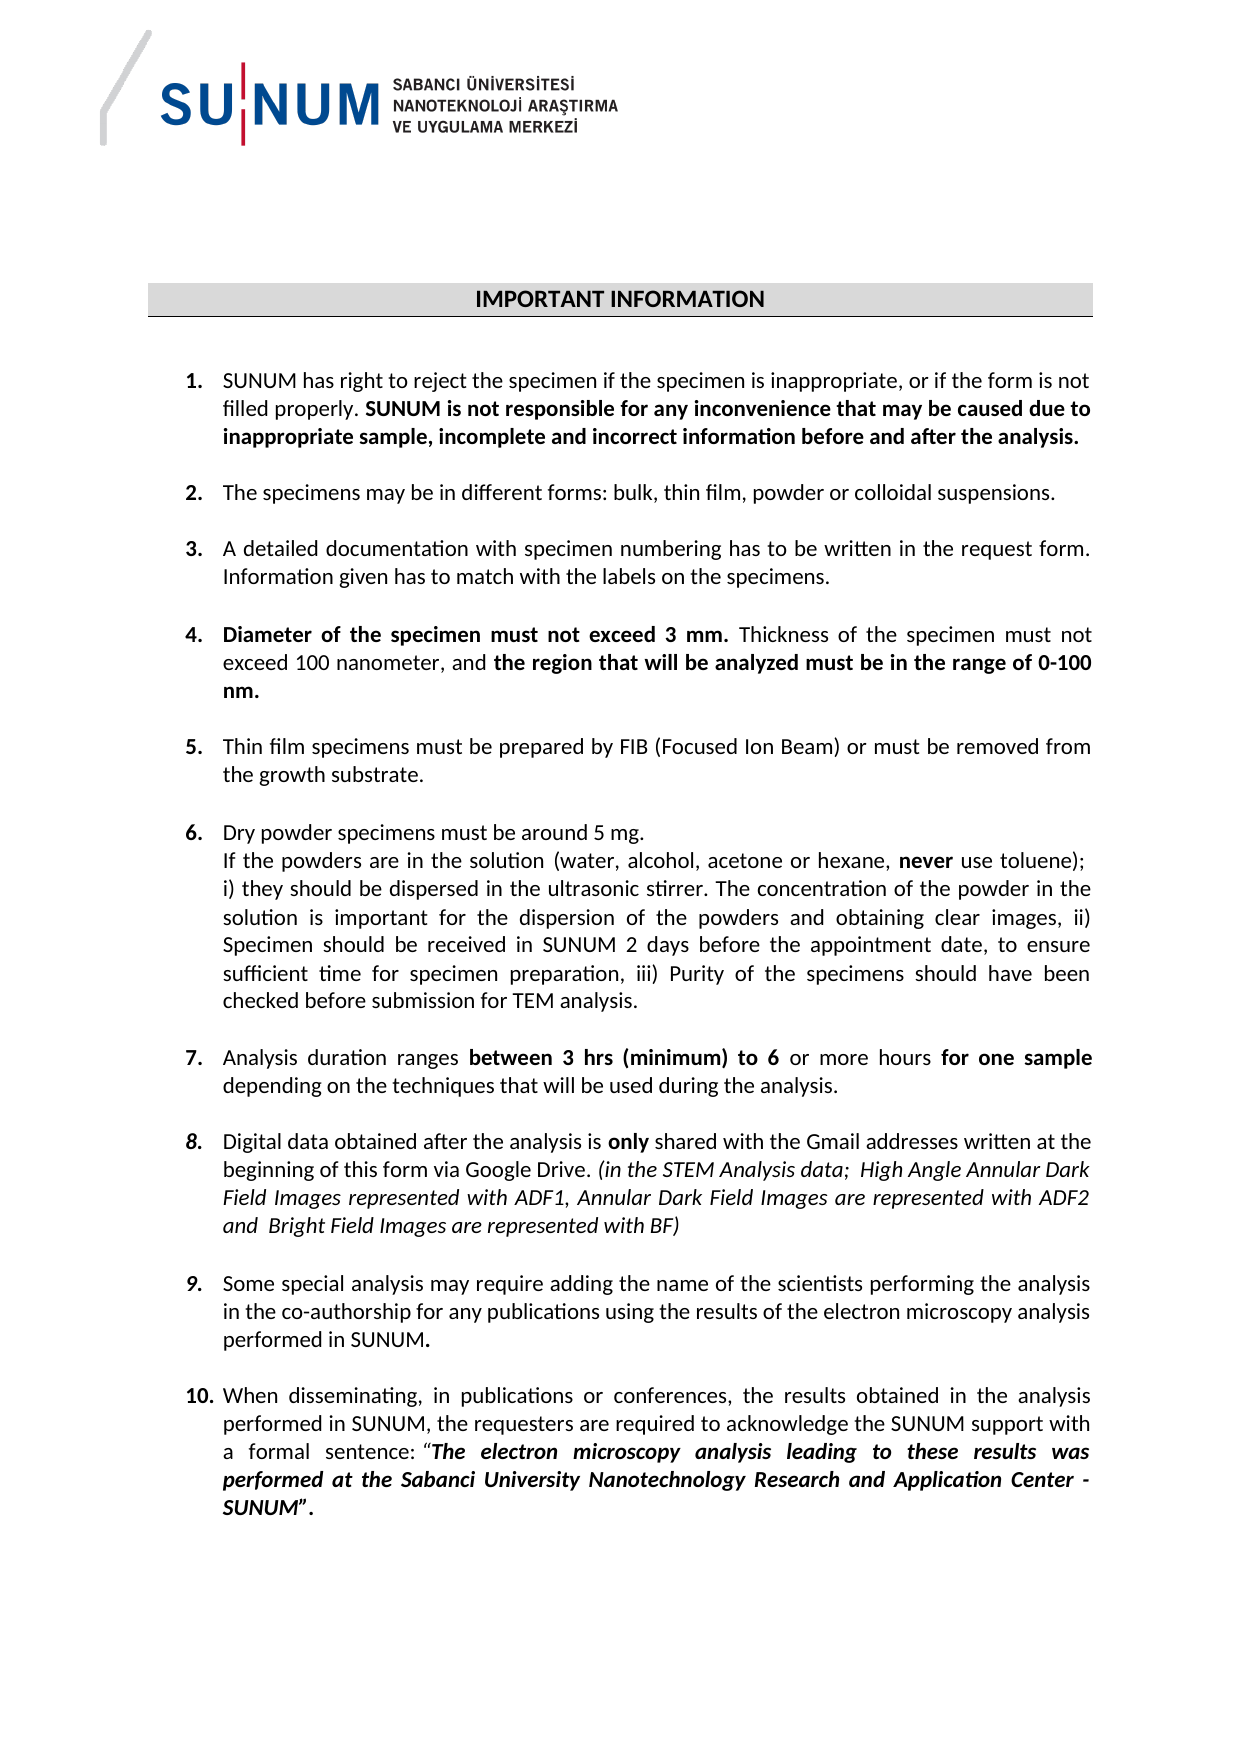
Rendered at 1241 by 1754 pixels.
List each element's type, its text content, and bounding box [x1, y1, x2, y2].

list Thin film specimens must be prepared by FIB (Focused Ion Beam) or must be removed from the growth substrate. [185, 732, 1093, 788]
list Digital data obtained after the analysis is only shared with the Gmail addresses written at the beginning of this form via Google Drive. (in the STEM Analysis data; High Angle Annular Dark Field Images represented with ADF1, Annular Dark Field Images are represented with ADF2 and Bright Field Images are represented with BF) [185, 1127, 1093, 1239]
list The specimens may be in different forms: bulk, thin film, powder or colloidal suspensions. [185, 478, 1093, 506]
list A detailed documentation with specimen numbering has to be written in the request form. Information given has to match with the labels on the specimens. [185, 534, 1093, 590]
list Analysis duration ranges between 3 hrs (minimum) to 6 or more hours for one sample depending on the techniques that will be used during the analysis. [185, 1043, 1093, 1099]
list Some special analysis may require adding the name of the scientists performing the analysis in the co-authorship for any publications using the results of the electron microscopy analysis performed in SUNUM. [185, 1269, 1093, 1353]
list Dry powder specimens must be around 5 mg. [185, 818, 1093, 847]
list SUNUM has right to reject the specimen if the specimen is inappropriate, or if the form is not filled properly. SUNUM is not responsible for any inconvenience that may be caused due to inappropriate sample, incomplete and incorrect information before and after the analysis. [185, 366, 1093, 450]
list When disseminating, in publications or conferences, the results obtained in the analysis performed in SUNUM, the requesters are required to acknowledge the SUNUM support with a formal sentence: “The electron microscopy analysis leading to these results was performed at the Sabanci University Nanotechnology Research and Application Center - SUNUM”. [185, 1381, 1093, 1521]
text IMPORTANT INFORMATION [148, 283, 1093, 316]
list If the powders are in the solution (water, alcohol, acetone or hexane, never use toluene); i) they should be dispersed in the ultrasonic stirrer. The concentration of the powder in the solution is important for the dispersion of the powders and obtaining clear images, ii) Specimen should be received in SUNUM 2 days before the appointment date, to ensure sufficient time for specimen preparation, iii) Purity of the specimens should have been checked before submission for TEM analysis. [223, 847, 1093, 1015]
picture [53, 0, 1241, 165]
list Diameter of the specimen must not exceed 3 mm. Thickness of the specimen must not exceed 100 nanometer, and the region that will be analyzed must be in the range of 0-100 nm. [185, 620, 1093, 704]
